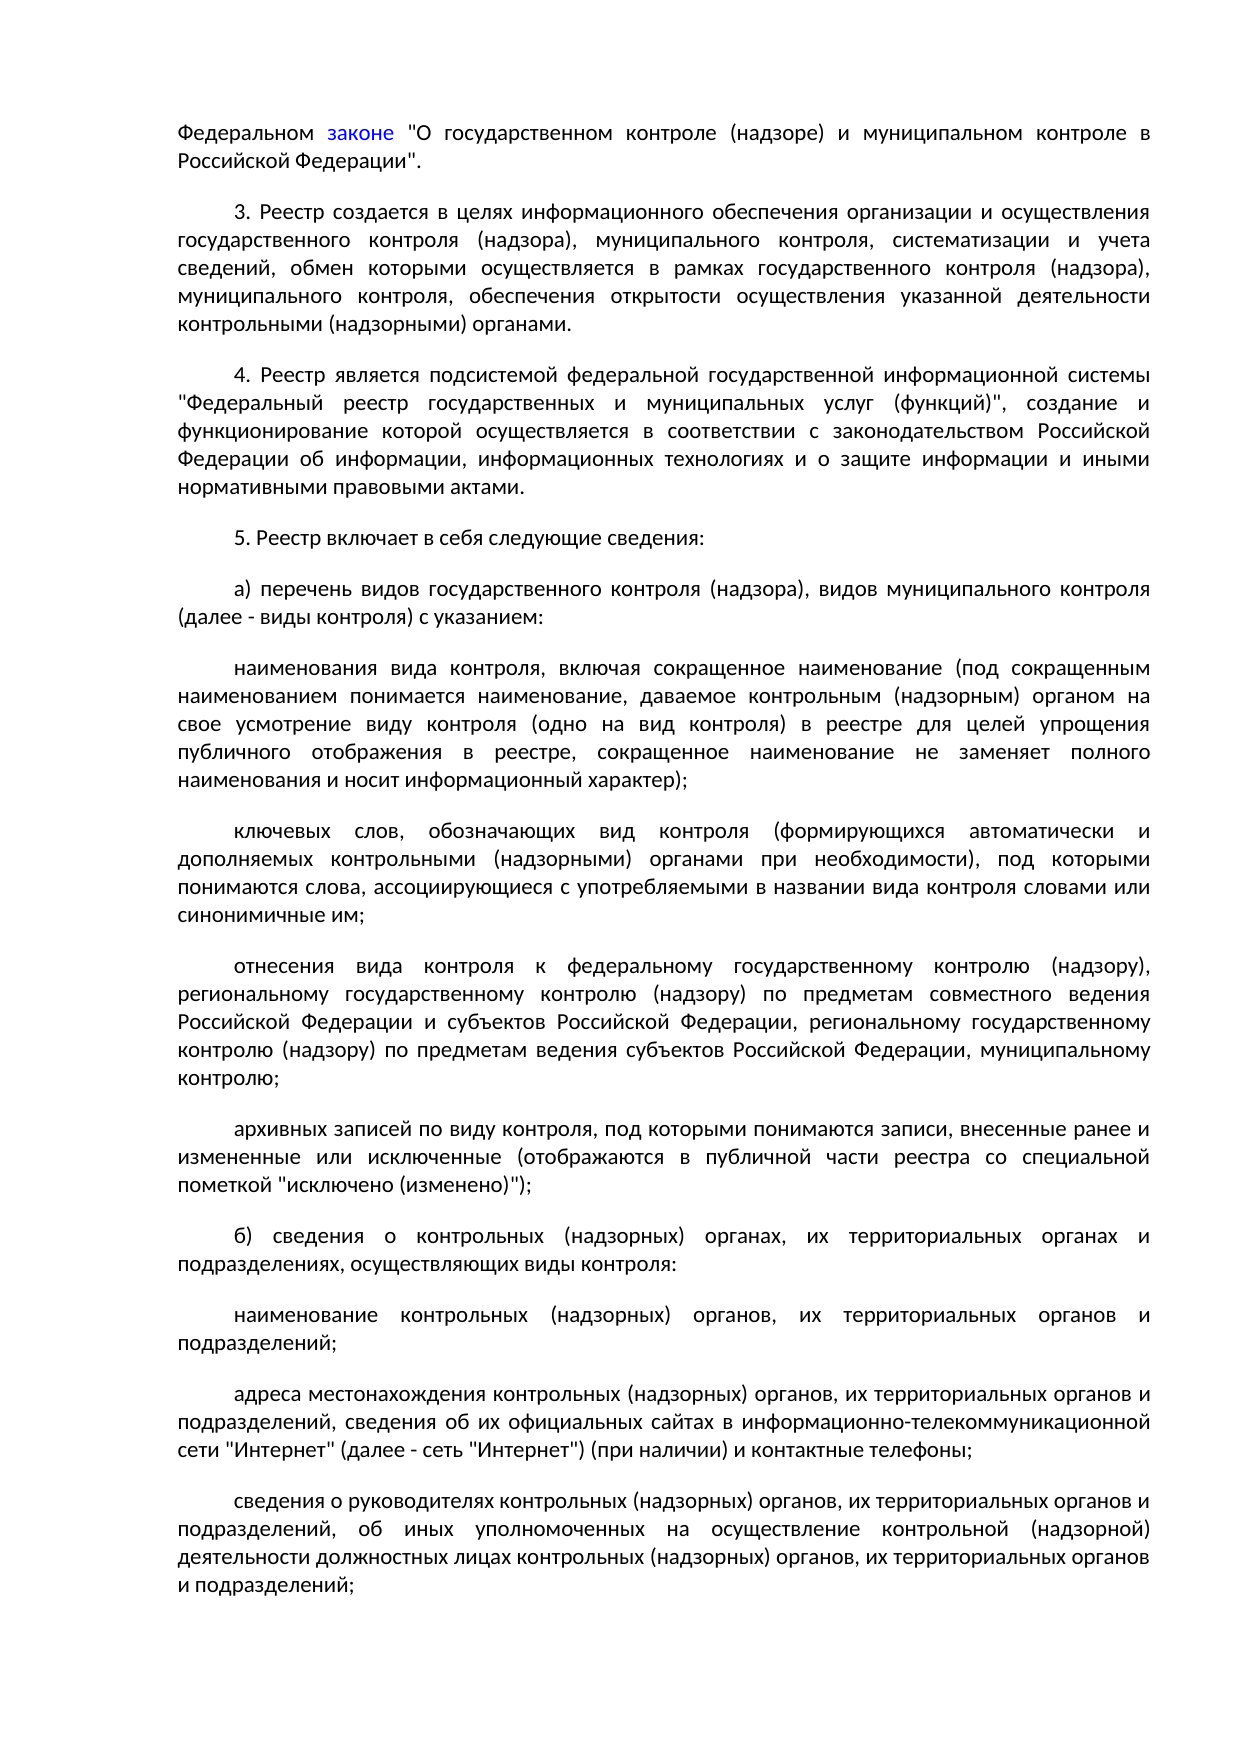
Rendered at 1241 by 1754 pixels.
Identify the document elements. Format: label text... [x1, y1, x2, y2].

text 4. Реестр является подсистемой федеральной государственной информационной системы "Федеральный реестр государственных и муниципальных услуг (функций)", создание и функционирование которой осуществляется в соответствии с законодательством Российской Федерации об информации, информационных технологиях и о защите информации и иными нормативными правовыми актами. [177, 360, 1152, 500]
text ключевых слов, обозначающих вид контроля (формирующихся автоматически и дополняемых контрольными (надзорными) органами при необходимости), под которыми понимаются слова, ассоциирующиеся с употребляемыми в названии вида контроля словами или синонимичные им; [177, 816, 1152, 928]
text наименование контрольных (надзорных) органов, их территориальных органов и подразделений; [177, 1300, 1152, 1356]
text архивных записей по виду контроля, под которыми понимаются записи, внесенные ранее и измененные или исключенные (отображаются в публичной части реестра со специальной пометкой "исключено (изменено)"); [177, 1114, 1152, 1198]
text наименования вида контроля, включая сокращенное наименование (под сокращенным наименованием понимается наименование, даваемое контрольным (надзорным) органом на свое усмотрение виду контроля (одно на вид контроля) в реестре для целей упрощения публичного отображения в реестре, сокращенное наименование не заменяет полного наименования и носит информационный характер); [177, 653, 1152, 793]
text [177, 118, 1152, 174]
text отнесения вида контроля к федеральному государственному контролю (надзору), региональному государственному контролю (надзору) по предметам совместного ведения Российской Федерации и субъектов Российской Федерации, региональному государственному контролю (надзору) по предметам ведения субъектов Российской Федерации, муниципальному контролю; [177, 951, 1152, 1091]
text б) сведения о контрольных (надзорных) органах, их территориальных органах и подразделениях, осуществляющих виды контроля: [177, 1221, 1152, 1277]
text 5. Реестр включает в себя следующие сведения: [177, 523, 1152, 551]
text а) перечень видов государственного контроля (надзора), видов муниципального контроля (далее - виды контроля) с указанием: [177, 574, 1152, 630]
text 3. Реестр создается в целях информационного обеспечения организации и осуществления государственного контроля (надзора), муниципального контроля, систематизации и учета сведений, обмен которыми осуществляется в рамках государственного контроля (надзора), муниципального контроля, обеспечения открытости осуществления указанной деятельности контрольными (надзорными) органами. [177, 197, 1152, 337]
text адреса местонахождения контрольных (надзорных) органов, их территориальных органов и подразделений, сведения об их официальных сайтах в информационно-телекоммуникационной сети "Интернет" (далее - сеть "Интернет") (при наличии) и контактные телефоны; [177, 1379, 1152, 1463]
text сведения о руководителях контрольных (надзорных) органов, их территориальных органов и подразделений, об иных уполномоченных на осуществление контрольной (надзорной) деятельности должностных лицах контрольных (надзорных) органов, их территориальных органов и подразделений; [177, 1486, 1152, 1598]
